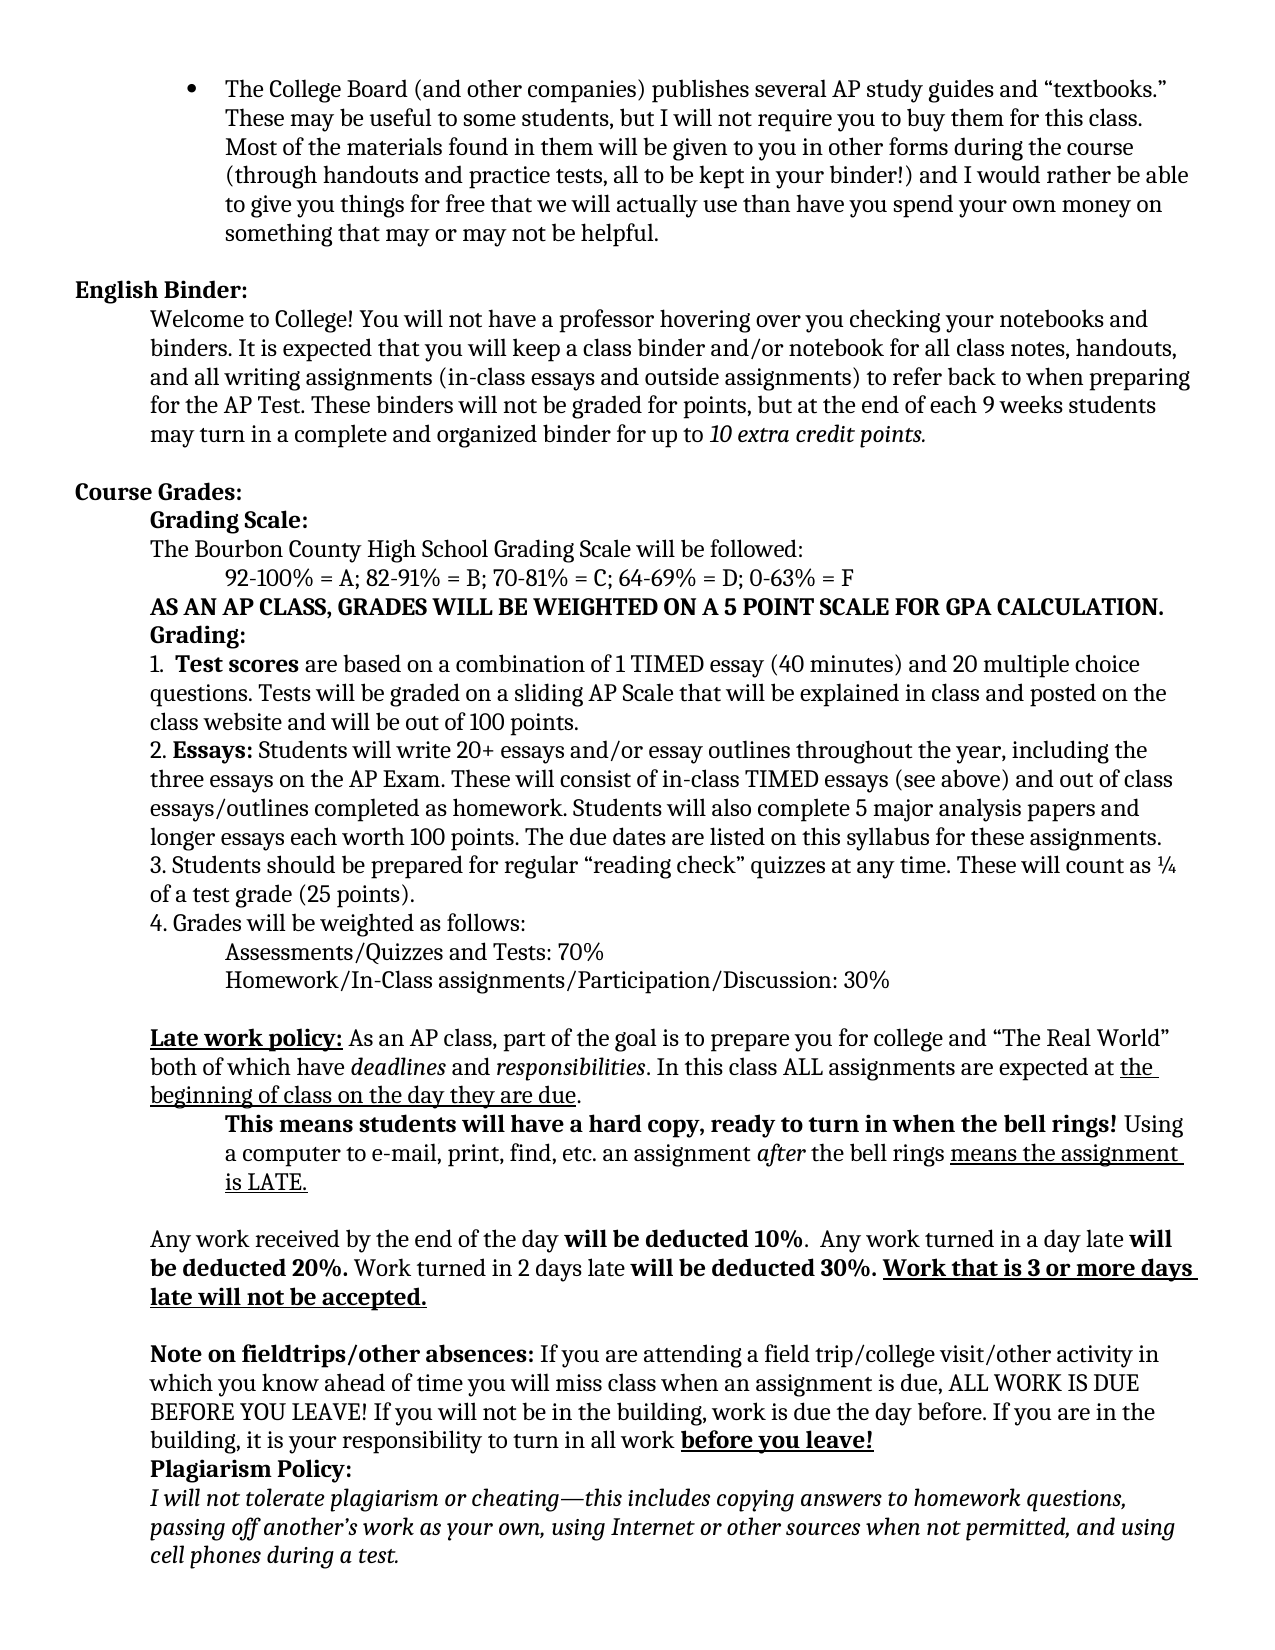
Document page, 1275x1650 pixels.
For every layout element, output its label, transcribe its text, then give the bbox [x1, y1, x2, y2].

text 4. Grades will be weighted as follows: [150, 909, 1200, 937]
text Note on fieldtrips/other absences: If you are attending a field trip/college visit/other activity in which you know ahead of time you will miss class when an assignment is due, ALL WORK IS DUE BEFORE YOU LEAVE! If you will not be in the building, work is due the day before. If you are in the building, it is your responsibility to turn in all work before you leave! [150, 1340, 1200, 1455]
text Plagiarism Policy: [75, 1455, 1200, 1484]
text 92-100% = A; 82-91% = B; 70-81% = C; 64-69% = D; 0-63% = F [75, 564, 1200, 592]
text 2. Essays: Students will write 20+ essays and/or essay outlines throughout the year, including the three essays on the AP Exam. These will consist of in-class TIMED essays (see above) and out of class essays/outlines completed as homework. Students will also complete 5 major analysis papers and longer essays each worth 100 points. The due dates are listed on this syllabus for these assignments. [150, 736, 1200, 851]
text This means students will have a hard copy, ready to turn in when the bell rings! Using a computer to e-mail, print, find, etc. an assignment after the bell rings means the assignment is LATE. [225, 1110, 1200, 1196]
text Course Grades: [75, 477, 1200, 506]
text Homework/In-Class assignments/Participation/Discussion: 30% [150, 966, 1200, 995]
text Any work received by the end of the day will be deducted 10%. Any work turned in a day late will be deducted 20%. Work turned in 2 days late will be deducted 30%. Work that is 3 or more days late will not be accepted. [150, 1225, 1200, 1311]
list The College Board (and other companies) publishes several AP study guides and “textbooks.” These may be useful to some students, but I will not require you to buy them for this class. Most of the materials found in them will be given to you in other forms during the course (through handouts and practice tests, all to be kept in your binder!) and I would rather be able to give you things for free that we will actually use than have you spend your own money on something that may or may not be helpful. [187, 75, 1200, 247]
text Grading: [75, 621, 1200, 650]
text English Binder: [75, 276, 1200, 305]
text 1. Test scores are based on a combination of 1 TIMED essay (40 minutes) and 20 multiple choice questions. Tests will be graded on a sliding AP Scale that will be explained in class and posted on the class website and will be out of 100 points. [150, 650, 1200, 736]
list I will not tolerate plagiarism or cheating—this includes copying answers to homework questions, passing off another’s work as your own, using Internet or other sources when not permitted, and using cell phones during a test. [150, 1484, 1200, 1570]
text Assessments/Quizzes and Tests: 70% [150, 937, 1200, 966]
text The Bourbon County High School Grading Scale will be followed: [75, 535, 1200, 564]
text Grading Scale: [75, 506, 1200, 535]
text Late work policy: As an AP class, part of the goal is to prepare you for college and “The Real World” both of which have deadlines and responsibilities. In this class ALL assignments are expected at the beginning of class on the day they are due. [150, 1024, 1200, 1110]
text Welcome to College! You will not have a professor hovering over you checking your notebooks and binders. It is expected that you will keep a class binder and/or notebook for all class notes, handouts, and all writing assignments (in-class essays and outside assignments) to refer back to when preparing for the AP Test. These binders will not be graded for points, but at the end of each 9 weeks students may turn in a complete and organized binder for up to 10 extra credit points. [150, 305, 1200, 449]
text AS AN AP CLASS, GRADES WILL BE WEIGHTED ON A 5 POINT SCALE FOR GPA CALCULATION. [75, 592, 1200, 621]
text 3. Students should be prepared for regular “reading check” quizzes at any time. These will count as ¼ of a test grade (25 points). [150, 851, 1200, 909]
